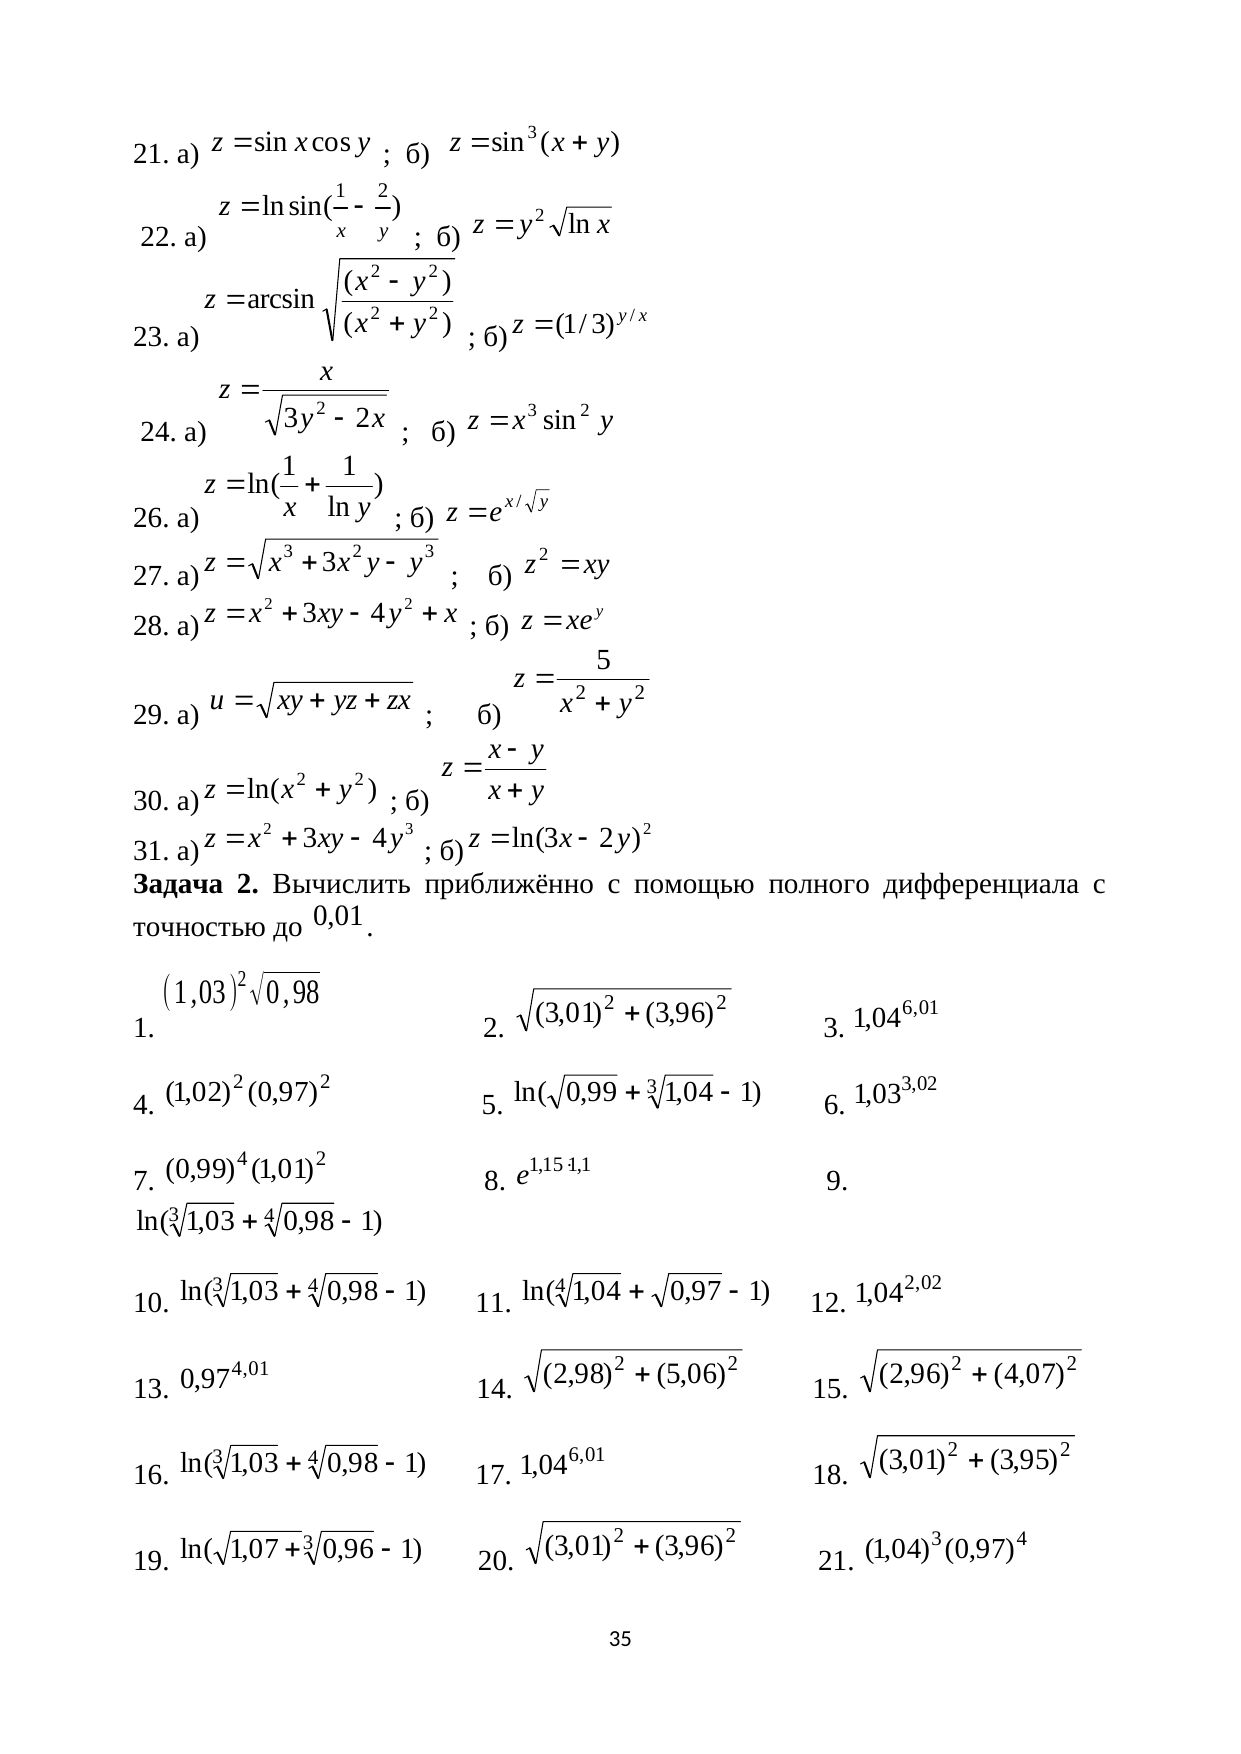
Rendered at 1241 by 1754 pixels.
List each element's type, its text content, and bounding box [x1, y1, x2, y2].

text 22. а) ; б) [133, 170, 1107, 252]
text 29. а) ; б) [133, 642, 1107, 731]
text 26. а) ; б) [133, 448, 1107, 534]
text 1. 2. 3. [133, 967, 1107, 1044]
text 23. а) ; б) [133, 252, 1107, 352]
text 16. 17. 18. [133, 1430, 1107, 1491]
text 28. а) ; б) [133, 592, 1107, 642]
text 13. 14. 15. [133, 1344, 1107, 1405]
text 31. а) ; б) [133, 817, 1107, 867]
text 21. а) ; б) [133, 118, 1107, 170]
text Задача 2. Вычислить приближённо с помощью полного дифференциала с точностью до . [133, 867, 1107, 942]
text 7. 8. 9. [133, 1145, 1107, 1242]
text 27. а) ; б) [133, 534, 1107, 592]
text 19. 20. 21. [133, 1516, 1107, 1577]
text 4. 5. 6. [133, 1069, 1107, 1120]
text 10. 11. 12. [133, 1267, 1107, 1319]
text 30. а) ; б) [133, 731, 1107, 817]
text 24. а) ; б) [133, 352, 1107, 448]
